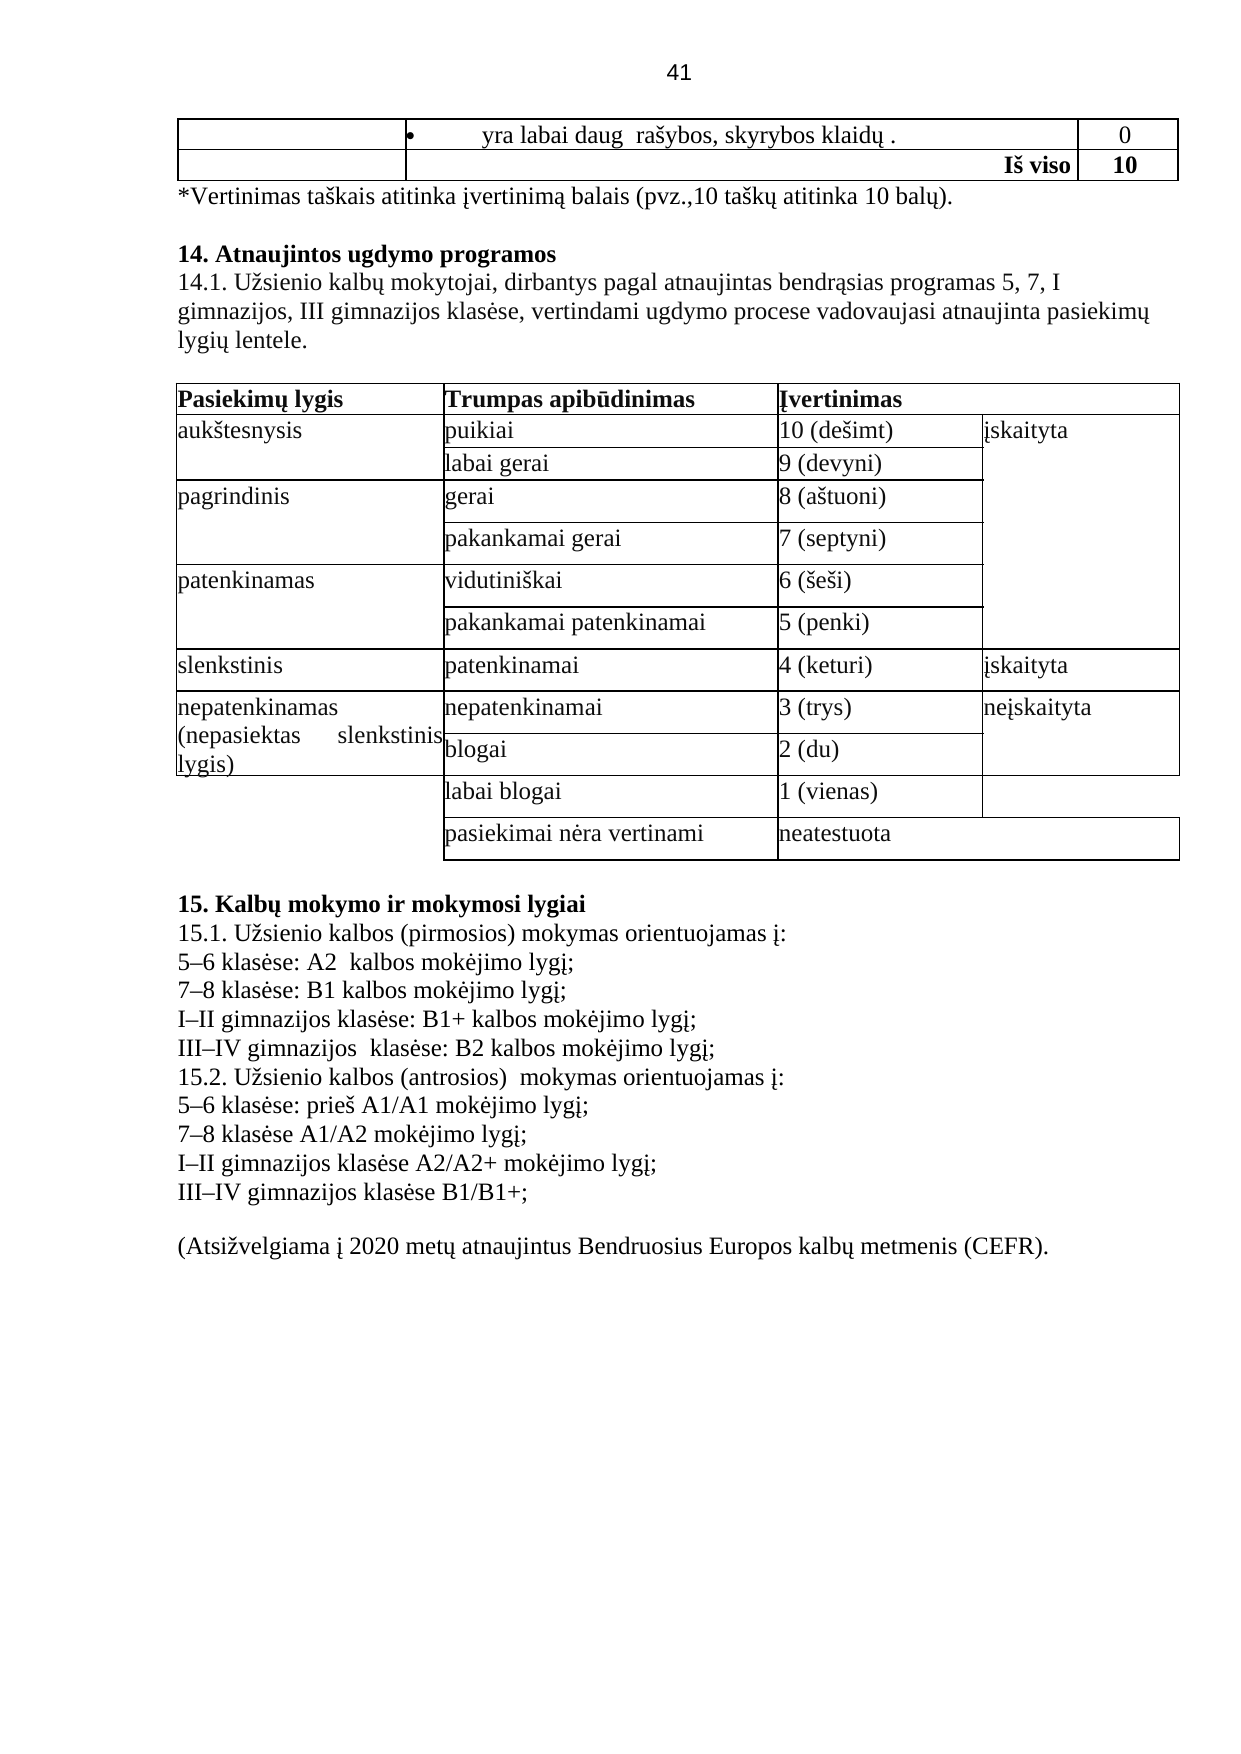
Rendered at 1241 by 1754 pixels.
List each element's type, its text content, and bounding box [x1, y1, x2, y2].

text III–IV gimnazijos klasėse: B2 kalbos mokėjimo lygį; [177, 1033, 1181, 1062]
table_cell patenkinamas [177, 565, 443, 648]
table_cell 6 (šeši) [779, 565, 982, 606]
table_cell vidutiniškai [445, 565, 777, 606]
table_cell aukštesnysis [177, 415, 443, 479]
table_cell nepatenkinamai [445, 692, 777, 732]
table_header Įvertinimas [779, 384, 1179, 414]
table_cell labai blogai [445, 776, 777, 817]
text 15.1. Užsienio kalbos (pirmosios) mokymas orientuojamas į: [177, 918, 1181, 947]
table_cell slenkstinis [177, 650, 443, 690]
table_cell nepatenkinamas (nepasiektas slenkstinis lygis) [177, 692, 443, 775]
text 14. Atnaujintos ugdymo programos [177, 239, 1181, 267]
table_cell patenkinamai [445, 650, 777, 690]
text 5–6 klasėse: A2 kalbos mokėjimo lygį; [177, 947, 1181, 976]
table_cell Iš viso [407, 150, 1077, 180]
table_cell neįskaityta [983, 692, 1179, 775]
table_cell 9 (devyni) [779, 448, 982, 479]
text 15. Kalbų mokymo ir mokymosi lygiai [177, 889, 1181, 918]
table_cell 7 (septyni) [779, 523, 982, 564]
table_header Trumpas apibūdinimas [445, 384, 777, 414]
text I–II gimnazijos klasėse: B1+ kalbos mokėjimo lygį; [177, 1004, 1181, 1033]
text I–II gimnazijos klasėse A2/A2+ mokėjimo lygį; [177, 1148, 1181, 1177]
table_cell 1 (vienas) [779, 776, 982, 817]
table_cell 5 (penki) [779, 608, 982, 648]
table_cell įskaityta [983, 650, 1179, 690]
table_cell 8 (aštuoni) [779, 481, 982, 522]
table_cell 3 (trys) [779, 692, 982, 732]
table_cell pakankamai patenkinamai [445, 608, 777, 648]
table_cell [407, 120, 1077, 148]
table_header Pasiekimų lygis [177, 384, 443, 414]
table_cell labai gerai [445, 448, 777, 479]
table_cell 10 [1079, 150, 1177, 180]
table_cell pakankamai gerai [445, 523, 777, 564]
table_cell gerai [445, 481, 777, 522]
text III–IV gimnazijos klasėse B1/B1+; [177, 1177, 1181, 1206]
text *Vertinimas taškais atitinka įvertinimą balais (pvz.,10 taškų atitinka 10 balų). [177, 181, 1181, 210]
text 5–6 klasėse: prieš A1/A1 mokėjimo lygį; [177, 1091, 1181, 1119]
text (Atsižvelgiama į 2020 metų atnaujintus Bendruosius Europos kalbų metmenis (CEFR). [177, 1231, 1181, 1260]
table_cell 10 (dešimt) [779, 415, 982, 447]
table_cell neatestuota [779, 818, 1179, 859]
table_cell puikiai [445, 415, 777, 447]
text 15.2. Užsienio kalbos (antrosios) mokymas orientuojamas į: [177, 1062, 1181, 1091]
table_cell pagrindinis [177, 481, 443, 564]
table_cell [179, 150, 405, 180]
table_cell 2 (du) [779, 734, 982, 775]
text 7–8 klasėse A1/A2 mokėjimo lygį; [177, 1119, 1181, 1148]
table_cell 0,5 0,3 0 [1079, 120, 1177, 148]
text 14.1. Užsienio kalbų mokytojai, dirbantys pagal atnaujintas bendrąsias programas 5, 7, I gimnazijos, III gimnazijos klasėse, vertindami ugdymo procese vadovaujasi atnaujinta pasiekimų lygių lentele. [177, 267, 1181, 354]
table_cell blogai [445, 734, 777, 775]
table_cell įskaityta [983, 415, 1179, 648]
table_cell 4 (keturi) [779, 650, 982, 690]
table_cell pasiekimai nėra vertinami [445, 818, 777, 859]
text 7–8 klasėse: B1 kalbos mokėjimo lygį; [177, 976, 1181, 1004]
